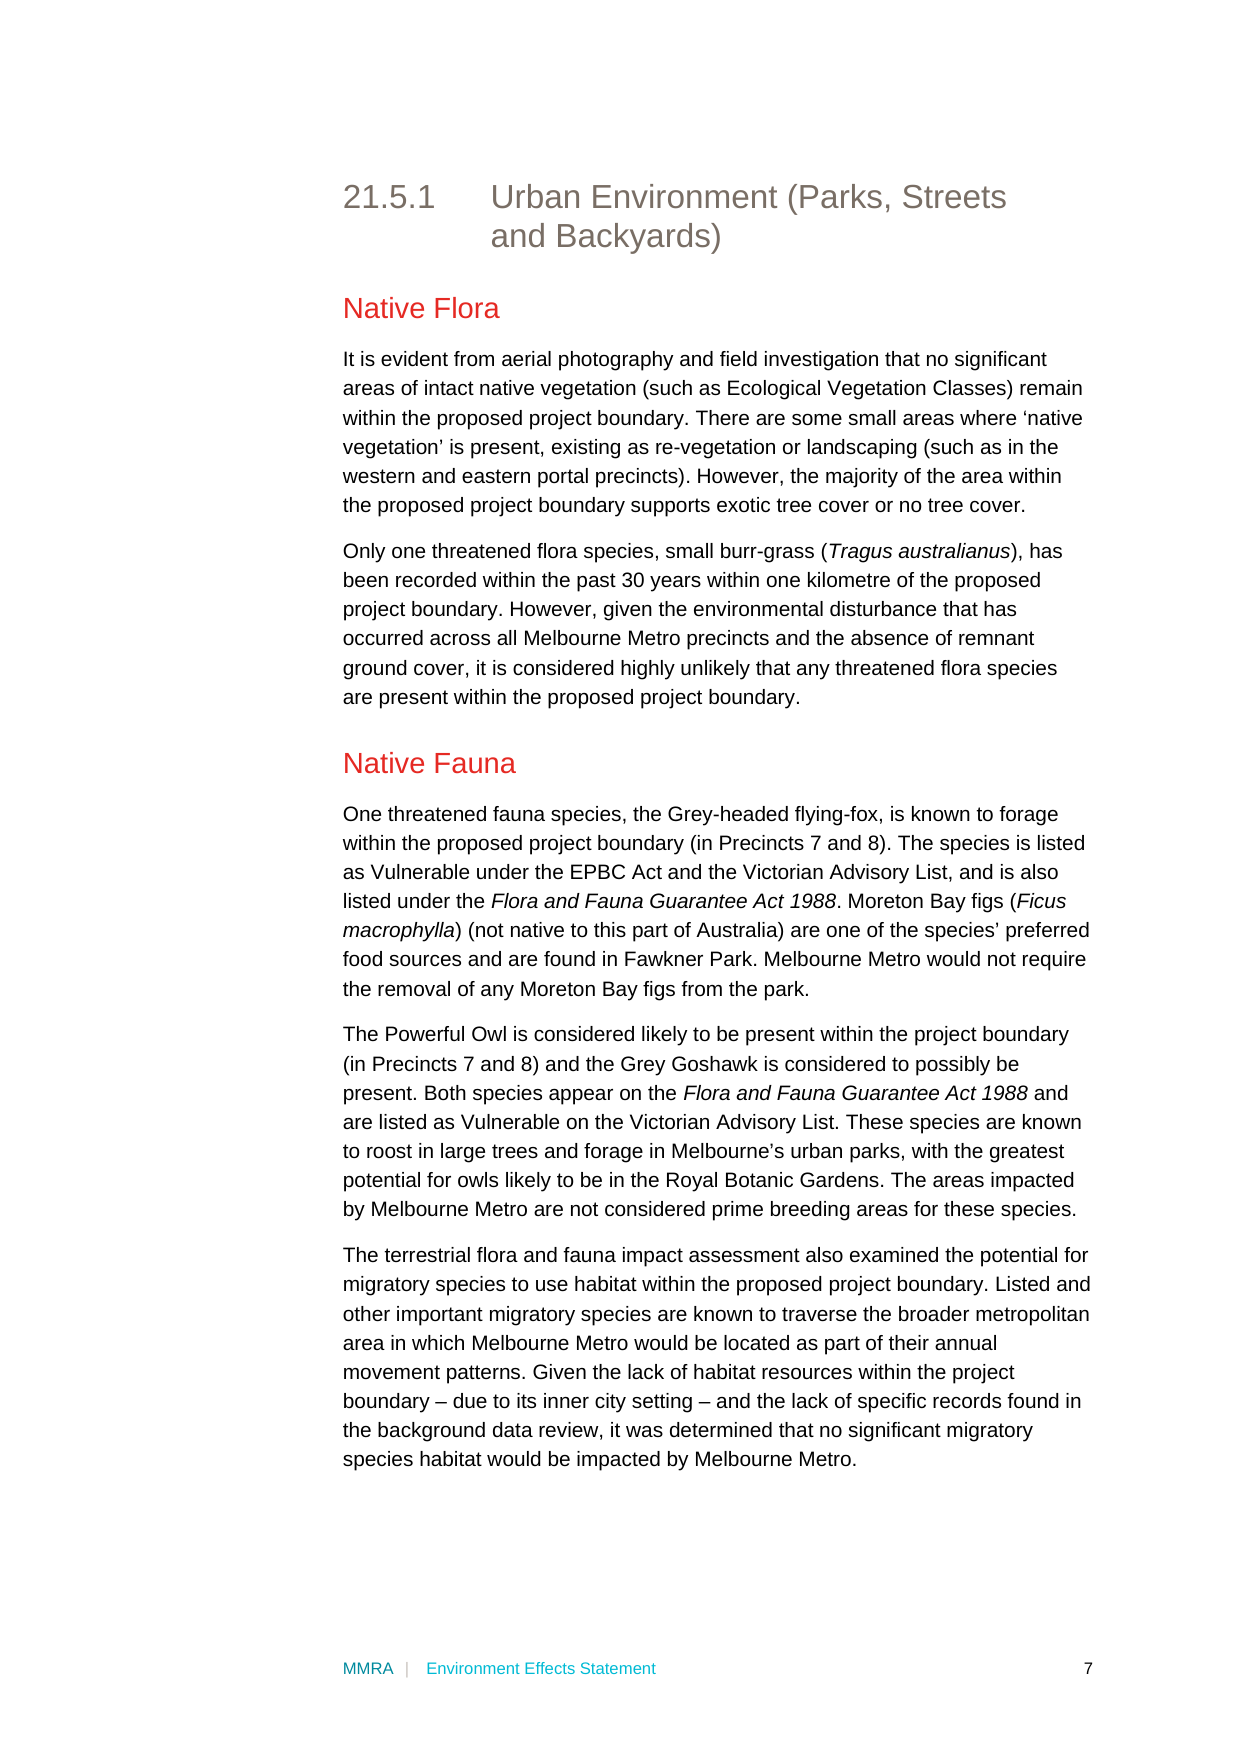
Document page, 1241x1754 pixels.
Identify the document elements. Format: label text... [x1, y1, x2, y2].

text The terrestrial flora and fauna impact assessment also examined the potential for migratory species to use habitat within the proposed project boundary. Listed and other important migratory species are known to traverse the broader metropolitan area in which Melbourne Metro would be located as part of their annual movement patterns. Given the lack of habitat resources within the project boundary – due to its inner city setting – and the lack of specific records found in the background data review, it was determined that no significant migratory species habitat would be impacted by Melbourne Metro. [343, 1238, 1092, 1471]
subtitle Urban Environment (Parks, Streets and Backyards) [343, 177, 1092, 254]
text It is evident from aerial photography and field investigation that no significant areas of intact native vegetation (such as Ecological Vegetation Classes) remain within the proposed project boundary. There are some small areas where ‘native vegetation’ is present, existing as re-vegetation or landscaping (such as in the western and eastern portal precincts). However, the majority of the area within the proposed project boundary supports exotic tree cover or no tree cover. [343, 342, 1092, 517]
text The Powerful Owl is considered likely to be present within the project boundary (in Precincts 7 and 8) and the Grey Goshawk is considered to possibly be present. Both species appear on the Flora and Fauna Guarantee Act 1988 and are listed as Vulnerable on the Victorian Advisory List. These species are known to roost in large trees and forage in Melbourne’s urban parks, with the greatest potential for owls likely to be in the Royal Botanic Gardens. The areas impacted by Melbourne Metro are not considered prime breeding areas for these species. [343, 1017, 1092, 1221]
text Only one threatened flora species, small burr-grass (Tragus australianus), has been recorded within the past 30 years within one kilometre of the proposed project boundary. However, given the environmental disturbance that has occurred across all Melbourne Metro precincts and the absence of remnant ground cover, it is considered highly unlikely that any threatened flora species are present within the proposed project boundary. [343, 533, 1092, 708]
subtitle Native Flora [343, 292, 1092, 325]
subtitle Native Fauna [343, 746, 1092, 779]
text One threatened fauna species, the Grey-headed flying-fox, is known to forage within the proposed project boundary (in Precincts 7 and 8). The species is listed as Vulnerable under the EPBC Act and the Victorian Advisory List, and is also listed under the Flora and Fauna Guarantee Act 1988. Moreton Bay figs (Ficus macrophylla) (not native to this part of Australia) are one of the species’ preferred food sources and are found in Fawkner Park. Melbourne Metro would not require the removal of any Moreton Bay figs from the park. [343, 796, 1092, 1000]
